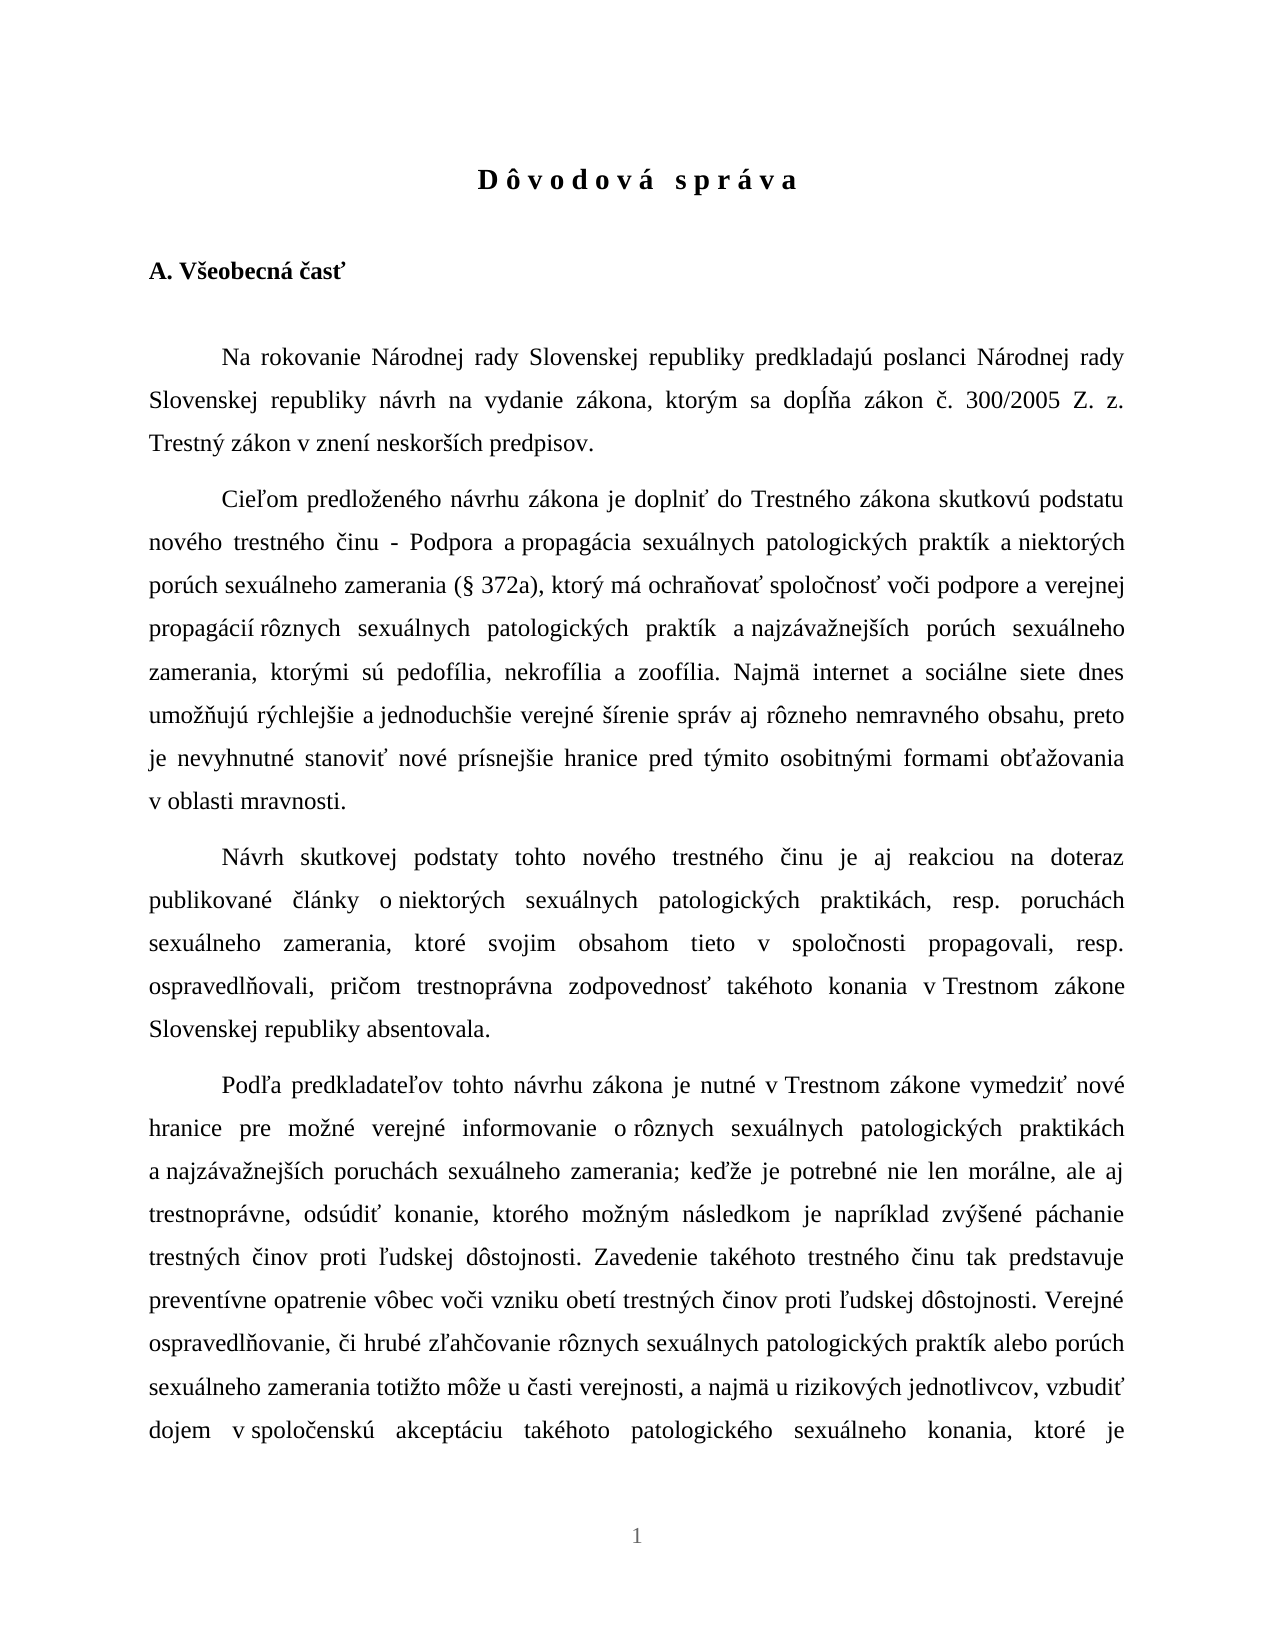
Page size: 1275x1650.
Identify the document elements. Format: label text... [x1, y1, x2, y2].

text Na rokovanie Národnej rady Slovenskej republiky predkladajú poslanci Národnej rady Slovenskej republiky návrh na vydanie zákona, ktorým sa dopĺňa zákon č. 300/2005 Z. z. Trestný zákon v znení neskorších predpisov. [148, 342, 1125, 457]
text Cieľom predloženého návrhu zákona je doplniť do Trestného zákona skutkovú podstatu nového trestného činu - Podpora a propagácia sexuálnych patologických praktík a niektorých porúch sexuálneho zamerania (§ 372a), ktorý má ochraňovať spoločnosť voči podpore a verejnej propagácií rôznych sexuálnych patologických praktík a najzávažnejších porúch sexuálneho zamerania, ktorými sú pedofília, nekrofília a zoofília. Najmä internet a sociálne siete dnes umožňujú rýchlejšie a jednoduchšie verejné šírenie správ aj rôzneho nemravného obsahu, preto je nevyhnutné stanoviť nové prísnejšie hranice pred týmito osobitnými formami obťažovania v oblasti mravnosti. [148, 484, 1125, 815]
title A. Všeobecná časť [148, 256, 1125, 285]
title D ô v o d o v á s p r á v a [148, 162, 1125, 196]
text Návrh skutkovej podstaty tohto nového trestného činu je aj reakciou na doteraz publikované články o niektorých sexuálnych patologických praktikách, resp. poruchách sexuálneho zamerania, ktoré svojim obsahom tieto v spoločnosti propagovali, resp. ospravedlňovali, pričom trestnoprávna zodpovednosť takéhoto konania v Trestnom zákone Slovenskej republiky absentovala. [148, 842, 1125, 1043]
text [148, 1070, 1125, 1443]
